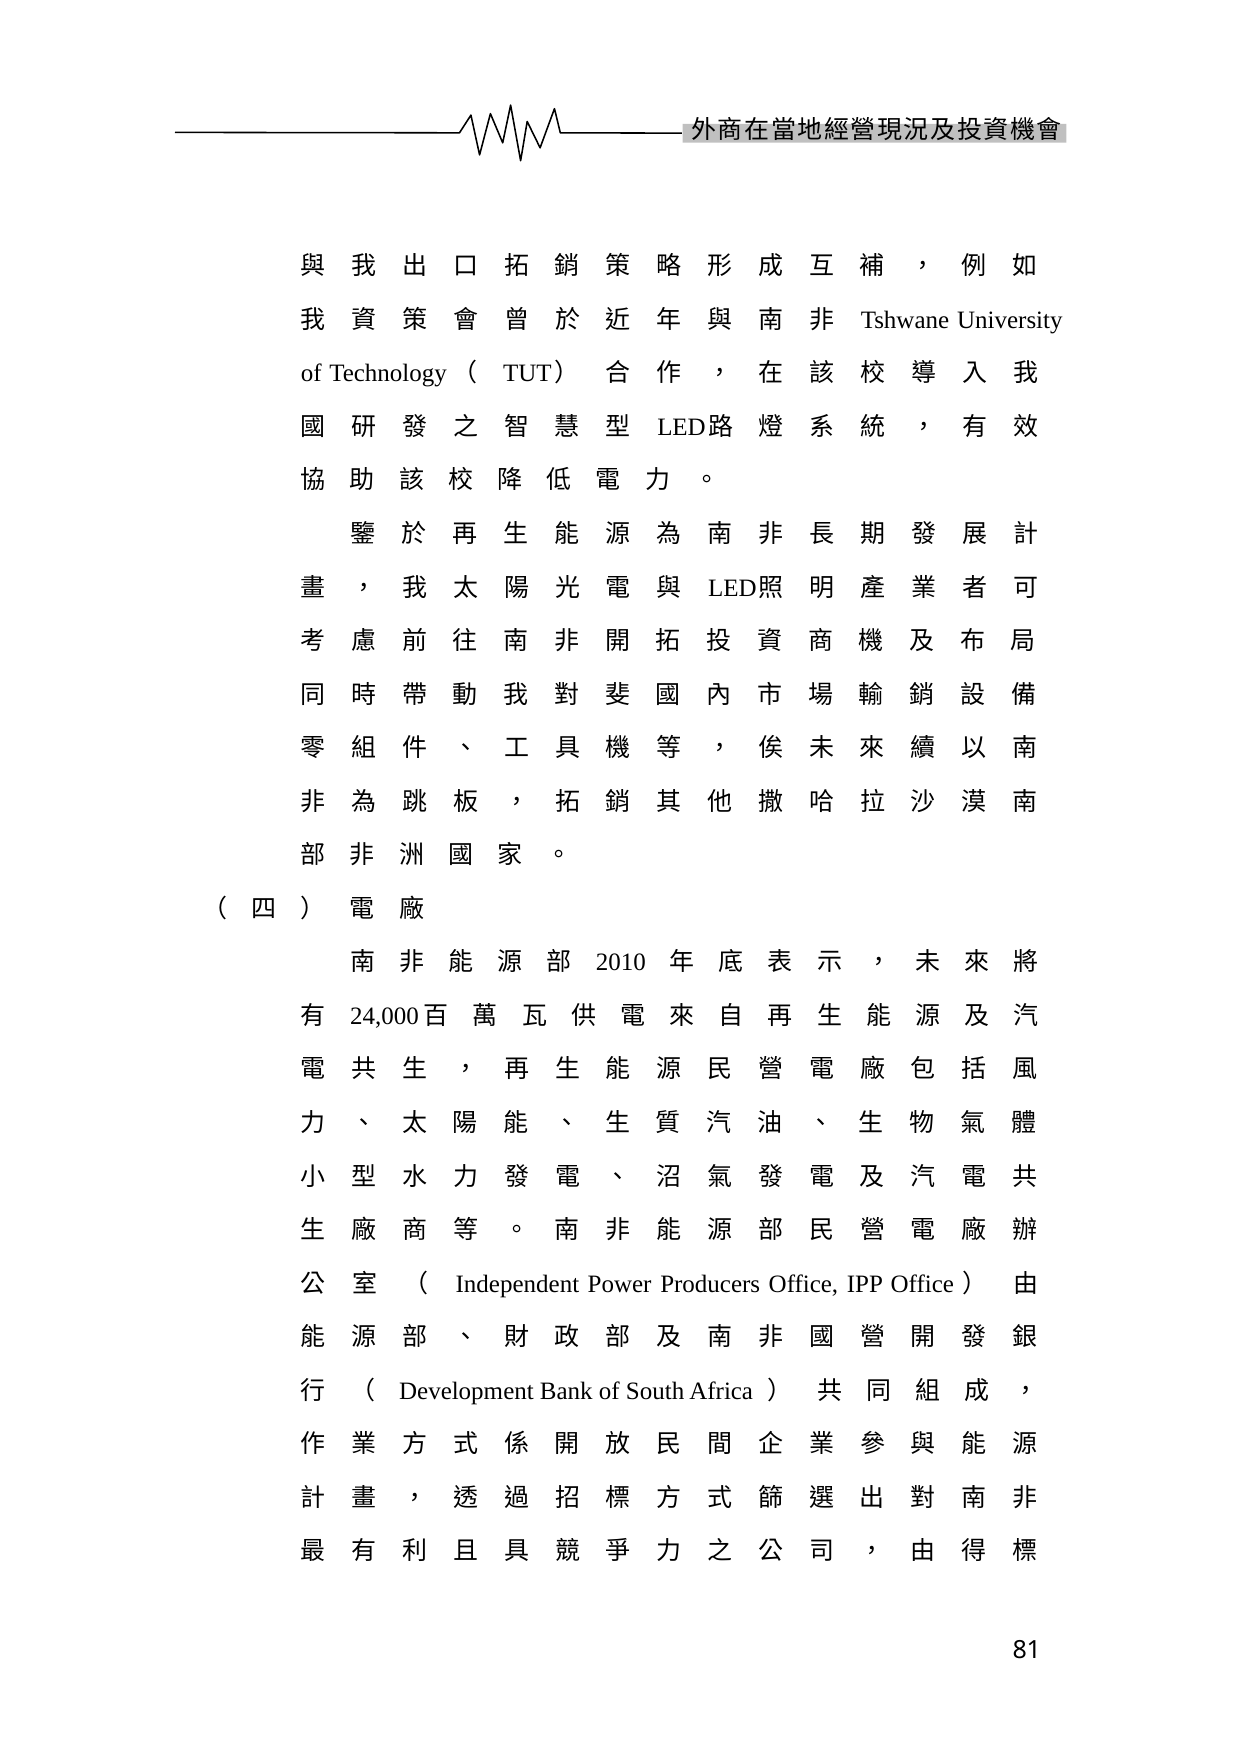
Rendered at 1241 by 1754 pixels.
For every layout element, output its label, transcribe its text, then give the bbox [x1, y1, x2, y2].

text （四）電廠 [202, 880, 1063, 933]
text 鑒於再生能源為南非長期發展計畫，我太陽光電與LED照明產業者可考慮前往南非開拓投資商機及布局，同時帶動我對斐國內市場輸銷設備、零組件、工具機等，俟未來續以南非為跳板，拓銷其他撒哈拉沙漠南部非洲國家。 [276, 505, 1063, 880]
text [276, 237, 1063, 505]
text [276, 933, 1063, 1576]
